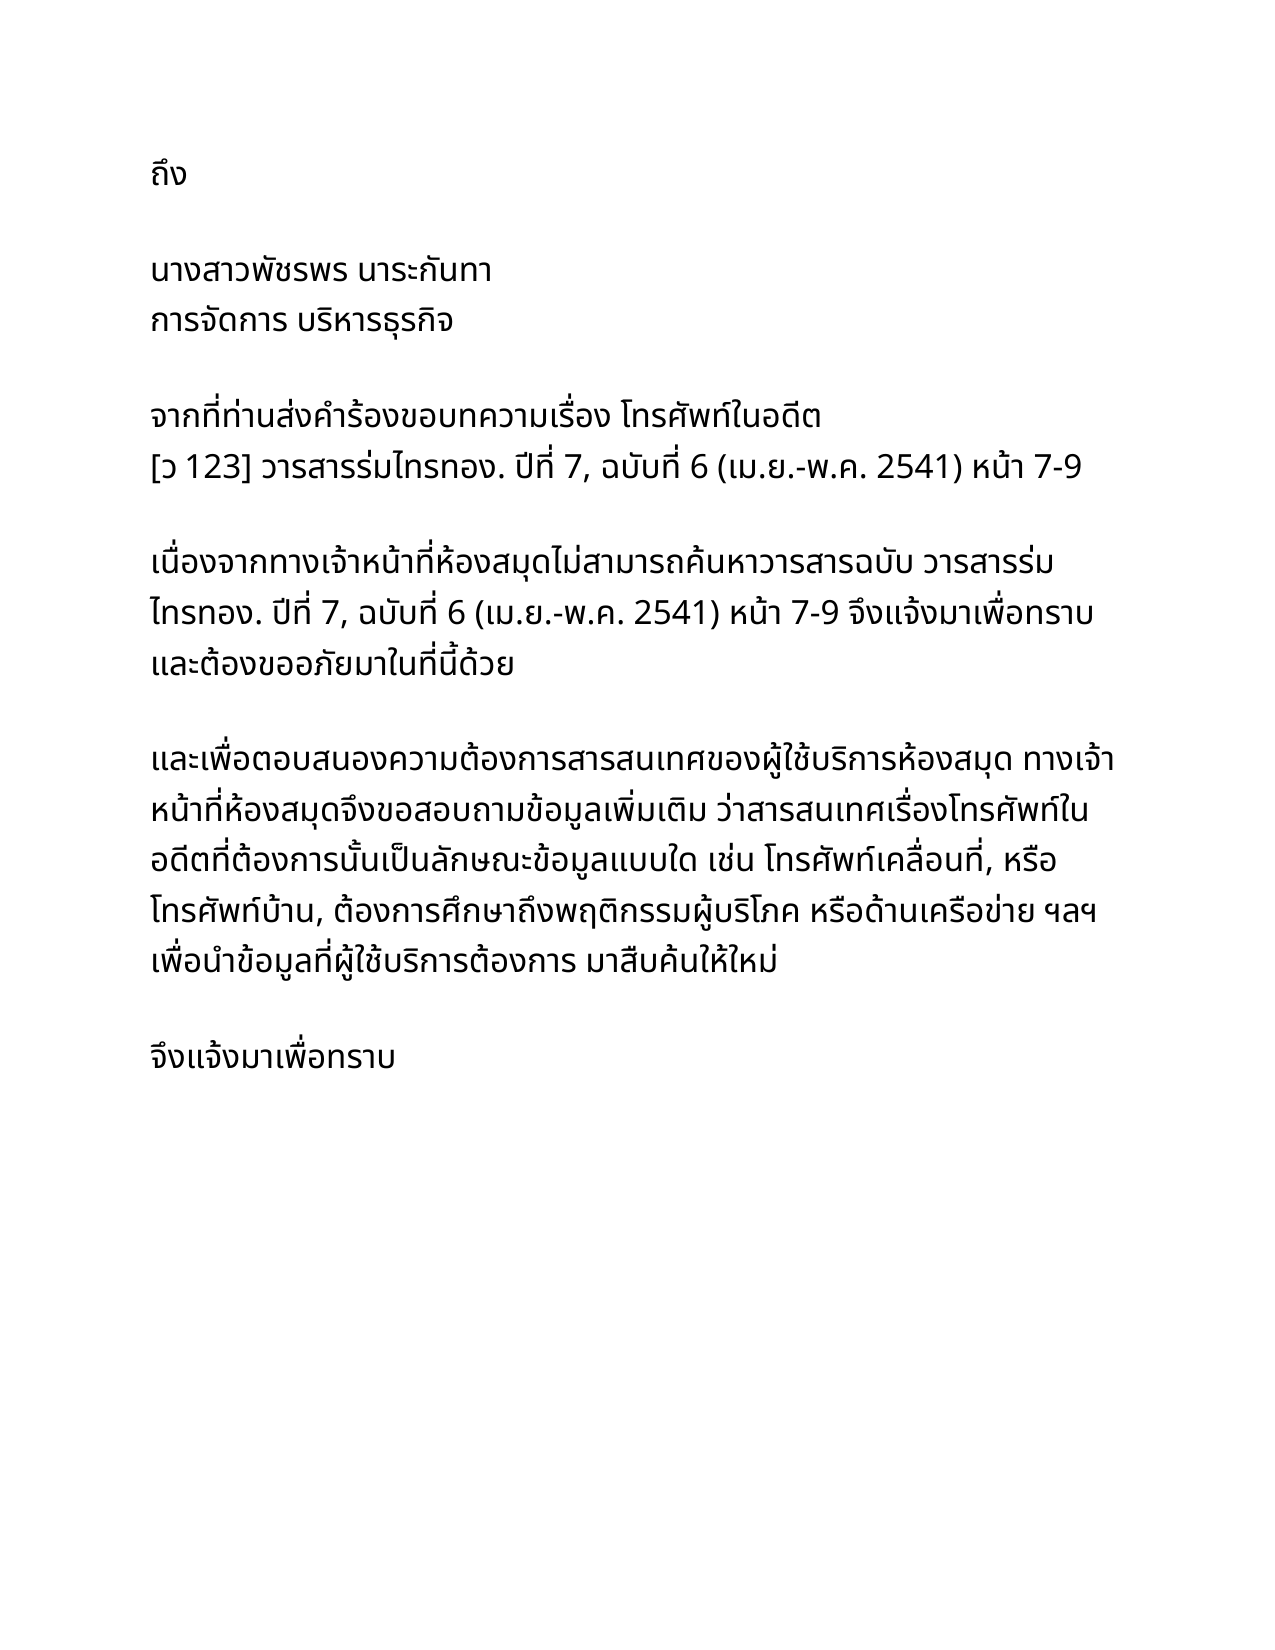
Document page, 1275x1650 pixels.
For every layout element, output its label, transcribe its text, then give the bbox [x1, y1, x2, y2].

text [ว123] วารสารร่มไทรทอง. ปีที่ 7, ฉบับที่ 6 (เม.ย.-พ.ค. 2541) หน้า 7-9 [150, 442, 1125, 493]
text และเพื่อตอบสนองความต้องการสารสนเทศของผู้ใช้บริการห้องสมุด ทางเจ้าหน้าที่ห้องสมุดจึงขอสอบถามข้อมูลเพิ่มเติม ว่าสารสนเทศเรื่องโทรศัพท์ในอดีตที่ต้องการนั้นเป็นลักษณะข้อมูลแบบใด เช่น โทรศัพท์เคลื่อนที่, หรือโทรศัพท์บ้าน, ต้องการศึกษาถึงพฤติกรรมผู้บริโภค หรือด้านเครือข่าย ฯลฯ เพื่อนำข้อมูลที่ผู้ใช้บริการต้องการ มาสืบค้นให้ใหม่ [150, 735, 1125, 988]
text จึงแจ้งมาเพื่อทราบ [150, 1033, 1125, 1084]
text เนื่องจากทางเจ้าหน้าที่ห้องสมุดไม่สามารถค้นหาวารสารฉบับ วารสารร่มไทรทอง. ปีที่ 7, ฉบับที่ 6 (เม.ย.-พ.ค. 2541) หน้า 7-9 จึงแจ้งมาเพื่อทราบ และต้องขออภัยมาในที่นี้ด้วย [150, 538, 1125, 690]
text จากที่ท่านส่งคำร้องขอบทความเรื่อง โทรศัพท์ในอดีต [150, 392, 1125, 442]
text นางสาวพัชรพร นาระกันทา [150, 246, 1125, 296]
text การจัดการ บริหารธุรกิจ [150, 296, 1125, 347]
text ถึง [150, 150, 1125, 200]
